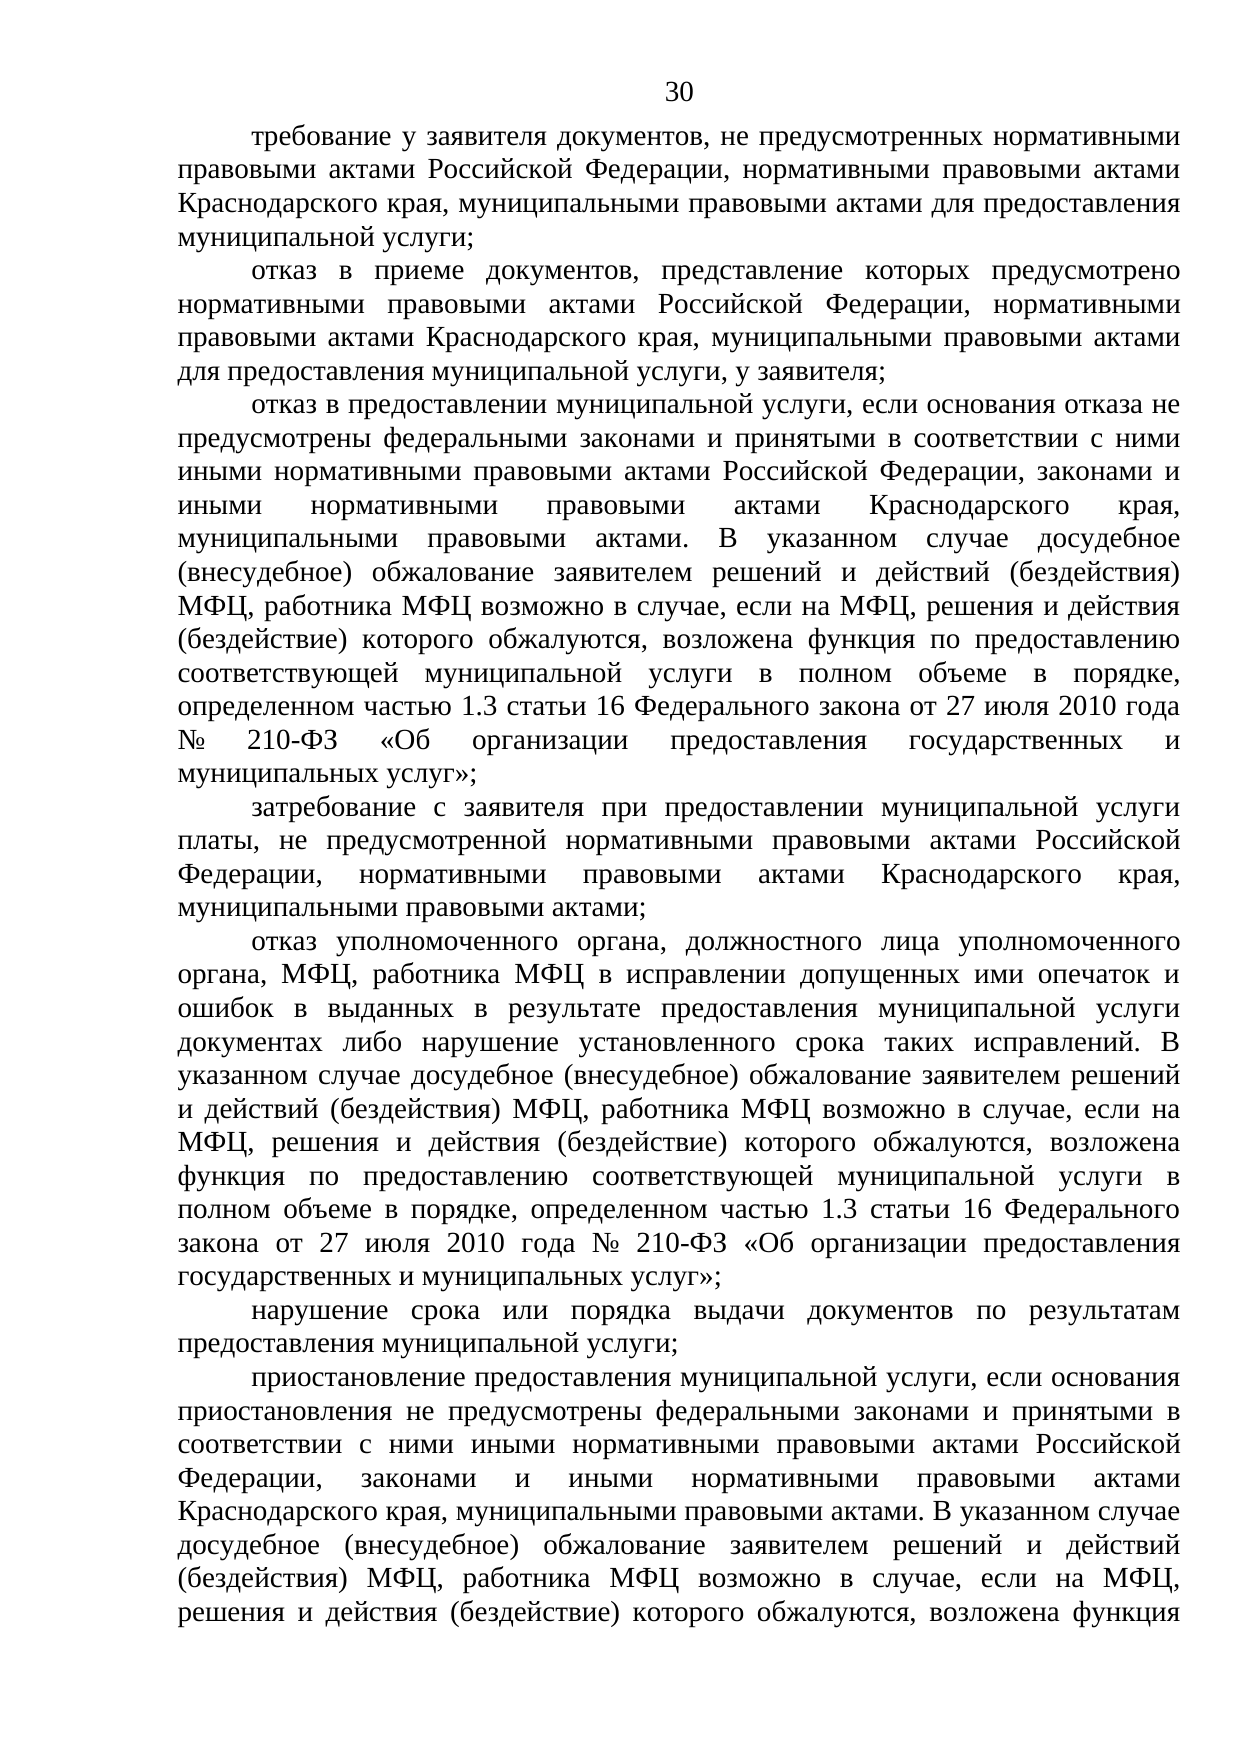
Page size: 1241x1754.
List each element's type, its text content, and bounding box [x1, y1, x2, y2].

text нарушение срока или порядка выдачи документов по результатам предоставления муниципальной услуги; [177, 1292, 1181, 1359]
text отказ в предоставлении муниципальной услуги, если основания отказа не предусмотрены федеральными законами и принятыми в соответствии с ними иными нормативными правовыми актами Российской Федерации, законами и иными нормативными правовыми актами Краснодарского края, муниципальными правовыми актами. В указанном случае досудебное (внесудебное) обжалование заявителем решений и действий (бездействия) МФЦ, работника МФЦ возможно в случае, если на МФЦ, решения и действия (бездействие) которого обжалуются, возложена функция по предоставлению соответствующей муниципальной услуги в полном объеме в порядке, определенном частью 1.3 статьи 16 Федерального закона от 27 июля 2010 года № 210-ФЗ «Об организации предоставления государственных и муниципальных услуг»; [177, 386, 1181, 789]
text затребование с заявителя при предоставлении муниципальной услуги платы, не предусмотренной нормативными правовыми актами Российской Федерации, нормативными правовыми актами Краснодарского края, муниципальными правовыми актами; [177, 789, 1181, 923]
text требование у заявителя документов, не предусмотренных нормативными правовыми актами Российской Федерации, нормативными правовыми актами Краснодарского края, муниципальными правовыми актами для предоставления муниципальной услуги; [177, 118, 1181, 252]
text отказ в приеме документов, представление которых предусмотрено нормативными правовыми актами Российской Федерации, нормативными правовыми актами Краснодарского края, муниципальными правовыми актами для предоставления муниципальной услуги, у заявителя; [177, 252, 1181, 386]
text отказ уполномоченного органа, должностного лица уполномоченного органа, МФЦ, работника МФЦ в исправлении допущенных ими опечаток и ошибок в выданных в результате предоставления муниципальной услуги документах либо нарушение установленного срока таких исправлений. В указанном случае досудебное (внесудебное) обжалование заявителем решений и действий (бездействия) МФЦ, работника МФЦ возможно в случае, если на МФЦ, решения и действия (бездействие) которого обжалуются, возложена функция по предоставлению соответствующей муниципальной услуги в полном объеме в порядке, определенном частью 1.3 статьи 16 Федерального закона от 27 июля 2010 года № 210-ФЗ «Об организации предоставления государственных и муниципальных услуг»; [177, 923, 1181, 1292]
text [177, 1359, 1181, 1627]
